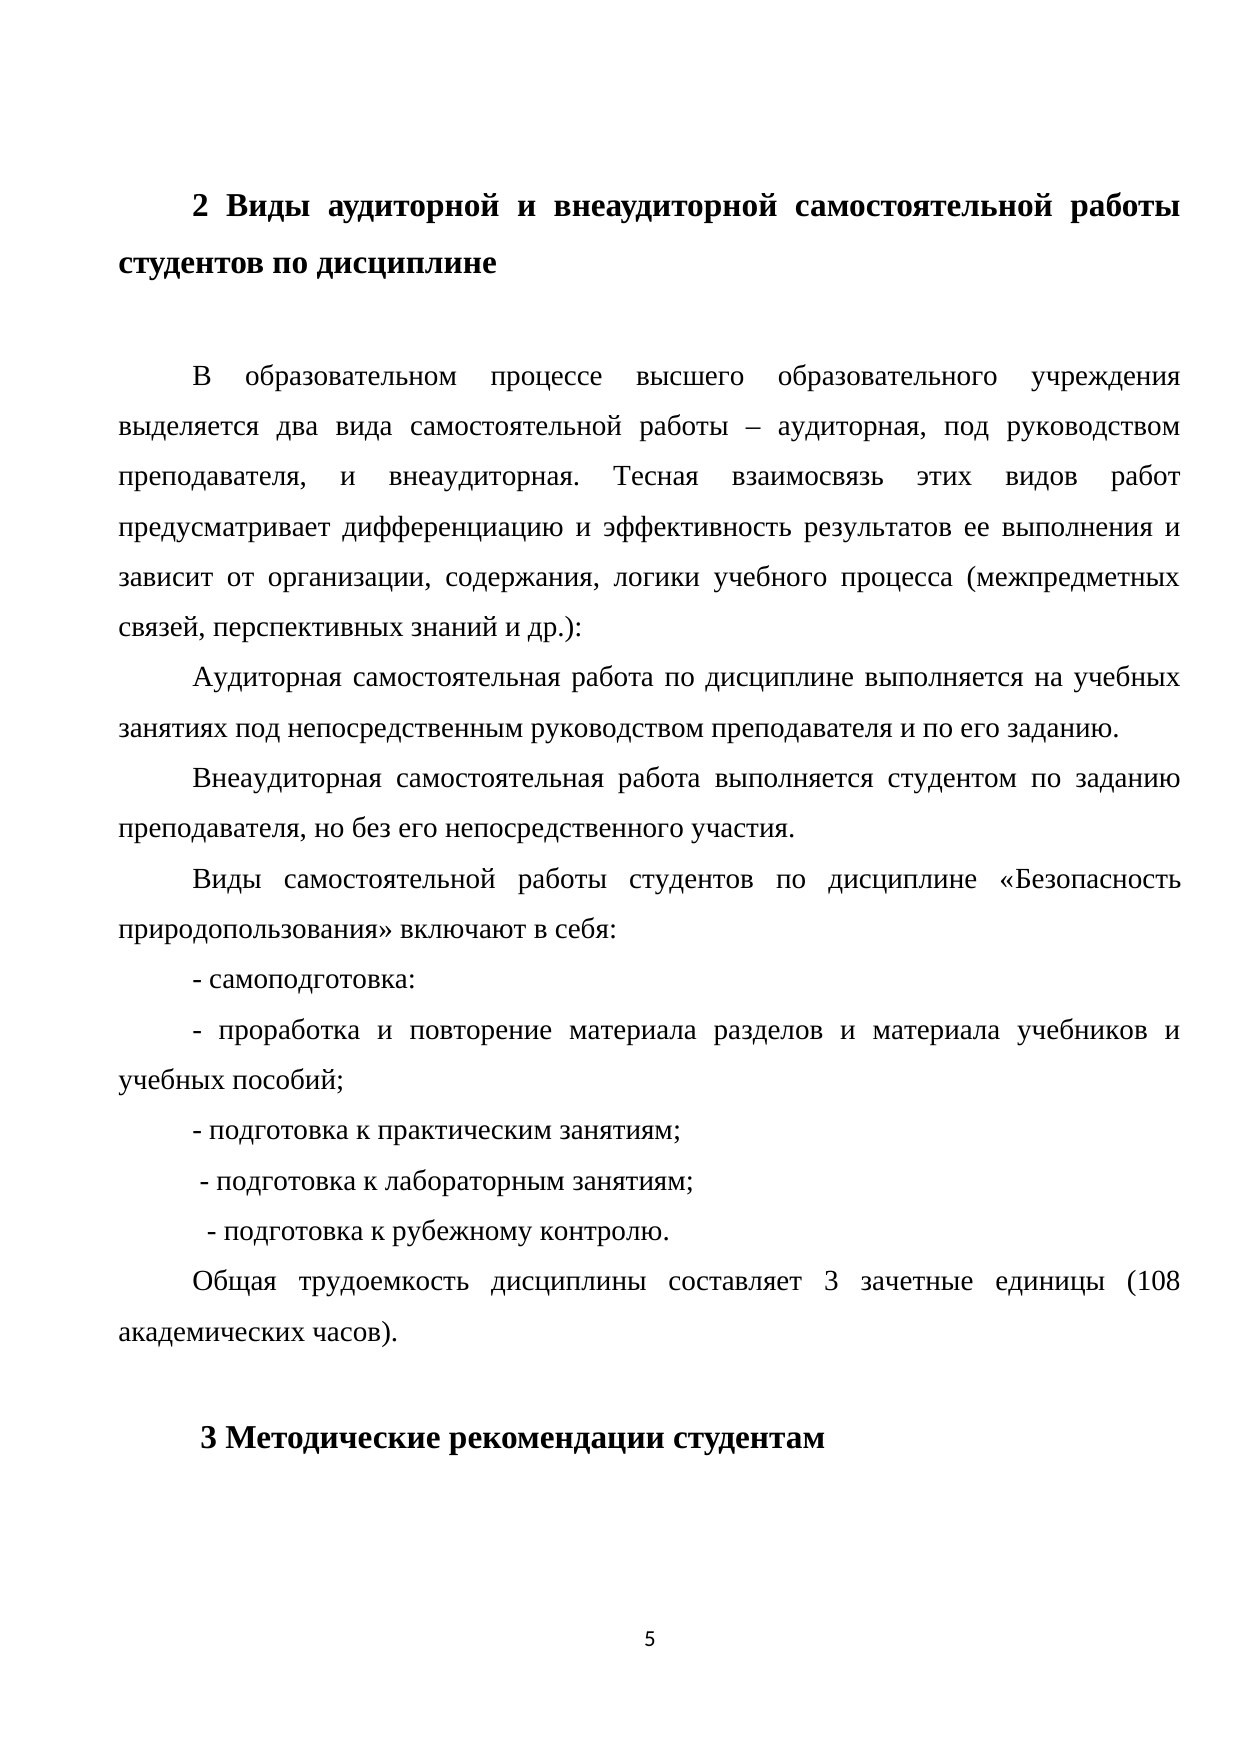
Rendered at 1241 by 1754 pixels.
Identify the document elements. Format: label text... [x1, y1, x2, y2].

text - подготовка к практическим занятиям; [118, 1112, 1181, 1146]
text Внеаудиторная самостоятельная работа выполняется студентом по заданию преподавателя, но без его непосредственного участия. [118, 760, 1181, 844]
subtitle 2 Виды аудиторной и внеаудиторной самостоятельной работы студентов по дисциплине [118, 185, 1181, 281]
text - подготовка к рубежному контролю. [118, 1213, 1181, 1247]
text Аудиторная самостоятельная работа по дисциплине выполняется на учебных занятиях под непосредственным руководством преподавателя и по его заданию. [118, 659, 1181, 743]
subtitle 3 Методические рекомендации студентам [192, 1418, 1181, 1456]
text В образовательном процессе высшего образовательного учреждения выделяется два вида самостоятельной работы – аудиторная, под руководством преподавателя, и внеаудиторная. Тесная взаимосвязь этих видов работ предусматривает дифференциацию и эффективность результатов ее выполнения и зависит от организации, содержания, логики учебного процесса (межпредметных связей, перспективных знаний и др.): [118, 358, 1181, 643]
text - самоподготовка: [118, 961, 1181, 995]
text Общая трудоемкость дисциплины составляет 3 зачетные единицы (108 академических часов). [118, 1263, 1181, 1347]
text - подготовка к лабораторным занятиям; [118, 1163, 1181, 1196]
text - проработка и повторение материала разделов и материала учебников и учебных пособий; [118, 1012, 1181, 1096]
text Виды самостоятельной работы студентов по дисциплине «Безопасность природопользования» включают в себя: [118, 861, 1181, 945]
